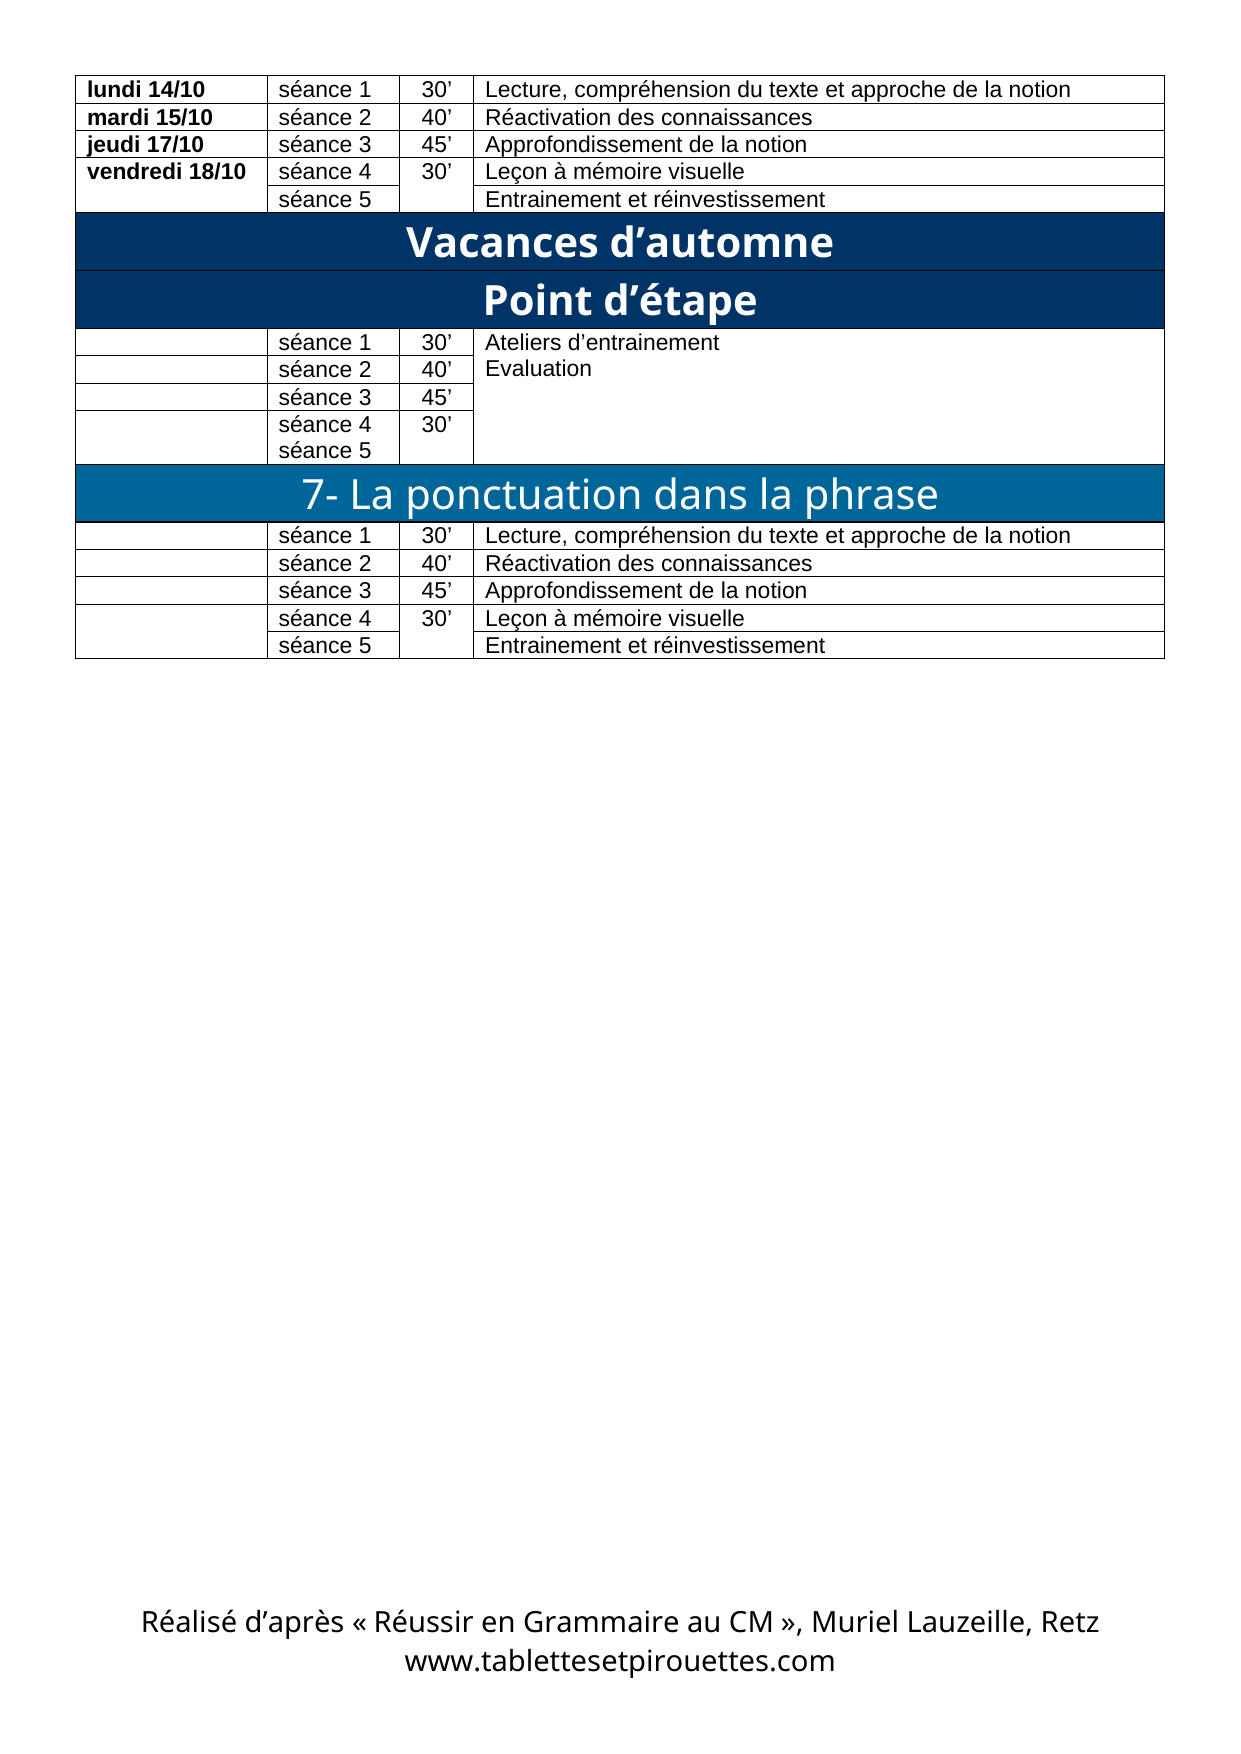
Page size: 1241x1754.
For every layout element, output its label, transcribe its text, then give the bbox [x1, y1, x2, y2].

table_cell séance 1 [268, 329, 399, 355]
table_cell Réactivation des connaissances [474, 550, 1164, 576]
table_cell [76, 523, 267, 549]
table_cell Leçon à mémoire visuelle [474, 605, 1164, 631]
table_cell 40’ [400, 356, 473, 382]
table_cell séance 5 [268, 632, 399, 658]
table_cell Réactivation des connaissances [474, 104, 1164, 130]
table_cell [76, 550, 267, 576]
table_cell [76, 384, 267, 410]
table_cell Leçon à mémoire visuelle [474, 158, 1164, 184]
table_cell 40’ [400, 104, 473, 130]
table_cell séance 3 [268, 131, 399, 157]
table_cell [76, 577, 267, 603]
table_cell séance 3 [268, 384, 399, 410]
table_cell séance 5 [268, 186, 399, 212]
table_cell séance 2 [268, 104, 399, 130]
table_cell Lecture, compréhension du texte et approche de la notion [474, 76, 1164, 102]
table_cell vendredi 18/10 [76, 158, 267, 212]
table_cell séance 2 [268, 356, 399, 382]
table_cell Approfondissement de la notion [474, 131, 1164, 157]
table_cell [76, 329, 267, 355]
table_cell [76, 605, 267, 658]
table_cell séance 4 [268, 158, 399, 184]
table_cell mardi 15/10 [76, 104, 267, 130]
table_cell 40’ [400, 550, 473, 576]
table_cell séance 4 séance 5 [268, 411, 399, 463]
table_cell 30’ [400, 605, 473, 658]
table_cell 30’ [400, 329, 473, 355]
table_cell séance 2 [268, 550, 399, 576]
table_cell séance 4 [268, 605, 399, 631]
table_cell [76, 411, 267, 463]
table_cell Ateliers d’entrainement Evaluation [474, 329, 1164, 463]
table_cell séance 1 [268, 76, 399, 102]
table_cell séance 1 [268, 523, 399, 549]
table_cell 45’ [400, 384, 473, 410]
table_cell Entrainement et réinvestissement [474, 632, 1164, 658]
table_cell Approfondissement de la notion [474, 577, 1164, 603]
table_cell 45’ [400, 577, 473, 603]
table_cell séance 3 [268, 577, 399, 603]
table_cell Point d’étape [76, 271, 1164, 328]
table_cell 30’ [400, 411, 473, 463]
table_cell lundi 14/10 [76, 76, 267, 102]
table_cell 30’ [400, 76, 473, 102]
table_cell Entrainement et réinvestissement [474, 186, 1164, 212]
table_cell jeudi 17/10 [76, 131, 267, 157]
table_cell 30’ [400, 158, 473, 212]
table_cell Lecture, compréhension du texte et approche de la notion [474, 523, 1164, 549]
table_cell 45’ [400, 131, 473, 157]
table_cell 30’ [400, 523, 473, 549]
table_cell [76, 356, 267, 382]
table_cell Vacances d’automne [76, 213, 1164, 270]
table_cell 7- La ponctuation dans la phrase [76, 465, 1164, 521]
